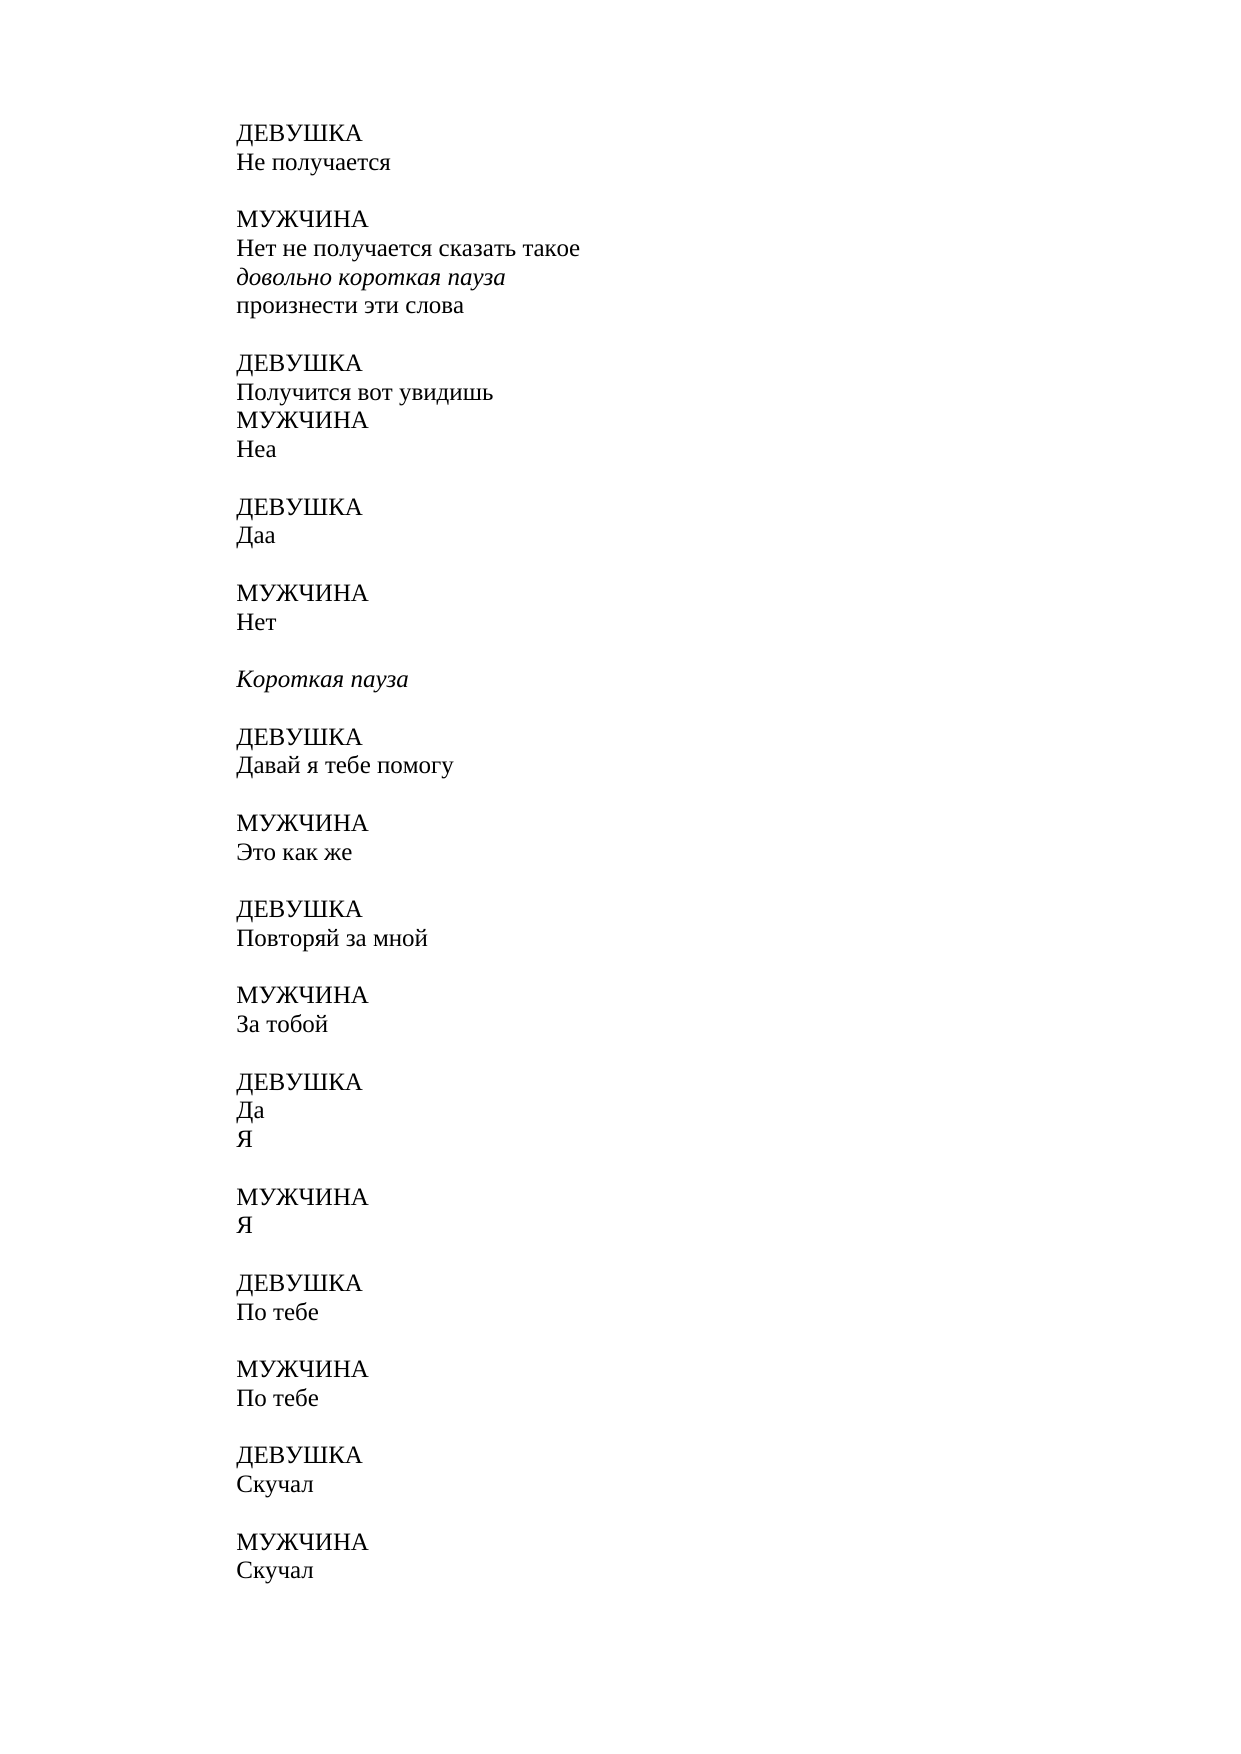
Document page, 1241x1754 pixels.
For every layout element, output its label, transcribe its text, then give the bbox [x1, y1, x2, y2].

text Не получается [177, 147, 1152, 176]
text Неа [177, 434, 1152, 463]
text ДЕВУШКА [177, 1067, 1152, 1096]
text Давай я тебе помогу [177, 751, 1152, 779]
text МУЖЧИНА [177, 1527, 1152, 1556]
text Скучал [177, 1469, 1152, 1498]
text Нет не получается сказать такое [177, 233, 1152, 262]
text По тебе [177, 1297, 1152, 1326]
text ДЕВУШКА [177, 1441, 1152, 1469]
text МУЖЧИНА [177, 578, 1152, 607]
text ДЕВУШКА [177, 894, 1152, 923]
text За тобой [177, 1009, 1152, 1038]
text ДЕВУШКА [177, 492, 1152, 521]
text Я [177, 1124, 1152, 1153]
text произнести эти слова [177, 291, 1152, 319]
text Я [177, 1211, 1152, 1239]
text ДЕВУШКА [177, 118, 1152, 147]
text МУЖЧИНА [177, 981, 1152, 1009]
text Получится вот увидишь [177, 377, 1152, 406]
text Короткая пауза [177, 664, 1152, 693]
text ДЕВУШКА [177, 348, 1152, 377]
text ДЕВУШКА [177, 1268, 1152, 1297]
text МУЖЧИНА [177, 406, 1152, 434]
text МУЖЧИНА [177, 204, 1152, 233]
text МУЖЧИНА [177, 1182, 1152, 1211]
text МУЖЧИНА [177, 808, 1152, 837]
text ДЕВУШКА [177, 722, 1152, 751]
text Даа [177, 521, 1152, 549]
text довольно короткая пауза [177, 262, 1152, 291]
text Это как же [177, 837, 1152, 866]
text МУЖЧИНА [177, 1354, 1152, 1383]
text Повторяй за мной [177, 923, 1152, 952]
text По тебе [177, 1383, 1152, 1412]
text Скучал [177, 1556, 1152, 1584]
text Нет [177, 607, 1152, 636]
text Да [177, 1096, 1152, 1124]
